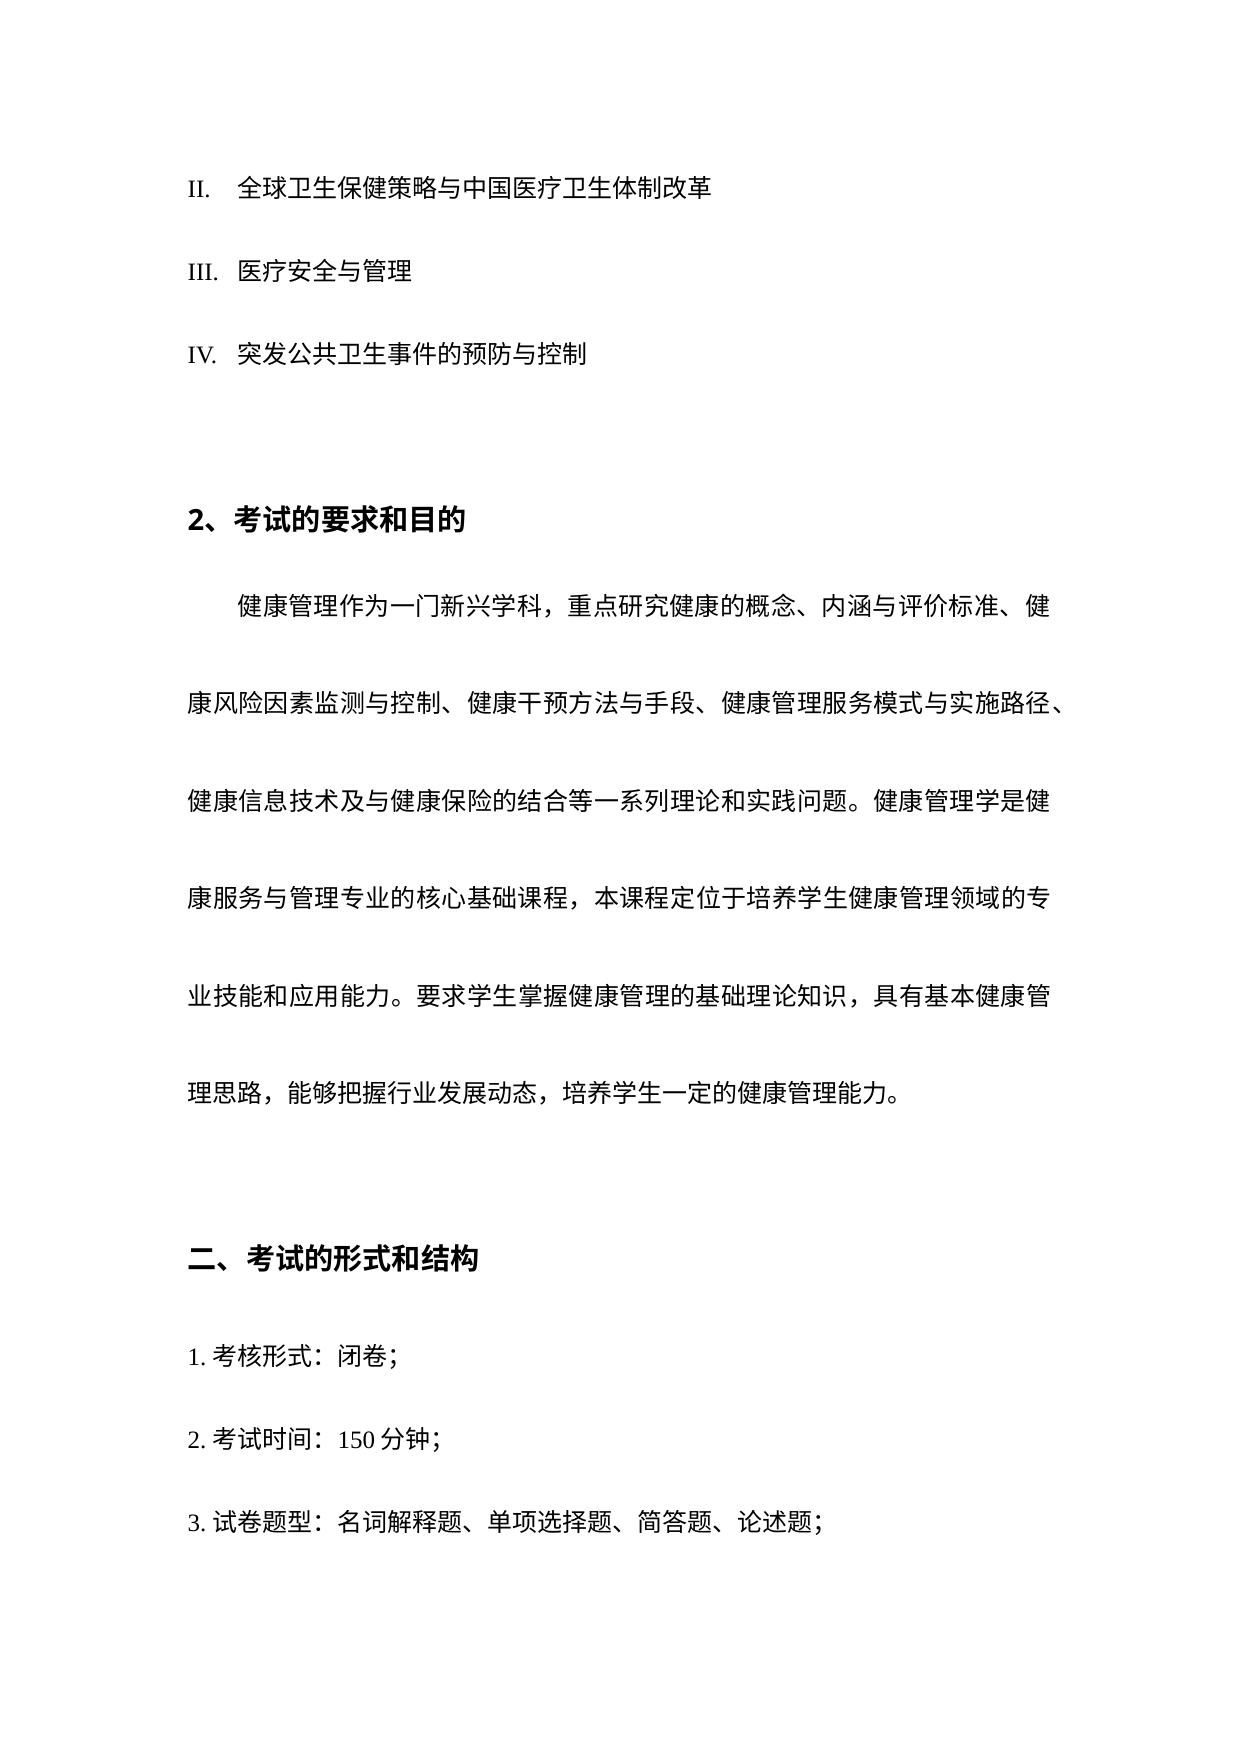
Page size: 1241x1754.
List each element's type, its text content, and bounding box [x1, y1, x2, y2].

text 2. 考试时间：150分钟； [187, 1405, 1053, 1470]
list 医疗安全与管理 [187, 237, 1053, 302]
text 2、考试的要求和目的 [187, 486, 1053, 551]
text 3. 试卷题型：名词解释题、单项选择题、简答题、论述题； [187, 1488, 1053, 1553]
text 二、考试的形式和结构 1. 考核形式：闭卷； [187, 1224, 1053, 1387]
text 健康管理作为一门新兴学科，重点研究健康的概念、内涵与评价标准、健康风险因素监测与控制、健康干预方法与手段、健康管理服务模式与实施路径、健康信息技术及与健康保险的结合等一系列理论和实践问题。健康管理学是健康服务与管理专业的核心基础课程，本课程定位于培养学生健康管理领域的专业技能和应用能力。要求学生掌握健康管理的基础理论知识，具有基本健康管理思路，能够把握行业发展动态，培养学生一定的健康管理能力。 [187, 572, 1053, 1124]
list 突发公共卫生事件的预防与控制 [187, 321, 1053, 386]
list 全球卫生保健策略与中国医疗卫生体制改革 [187, 154, 1053, 219]
